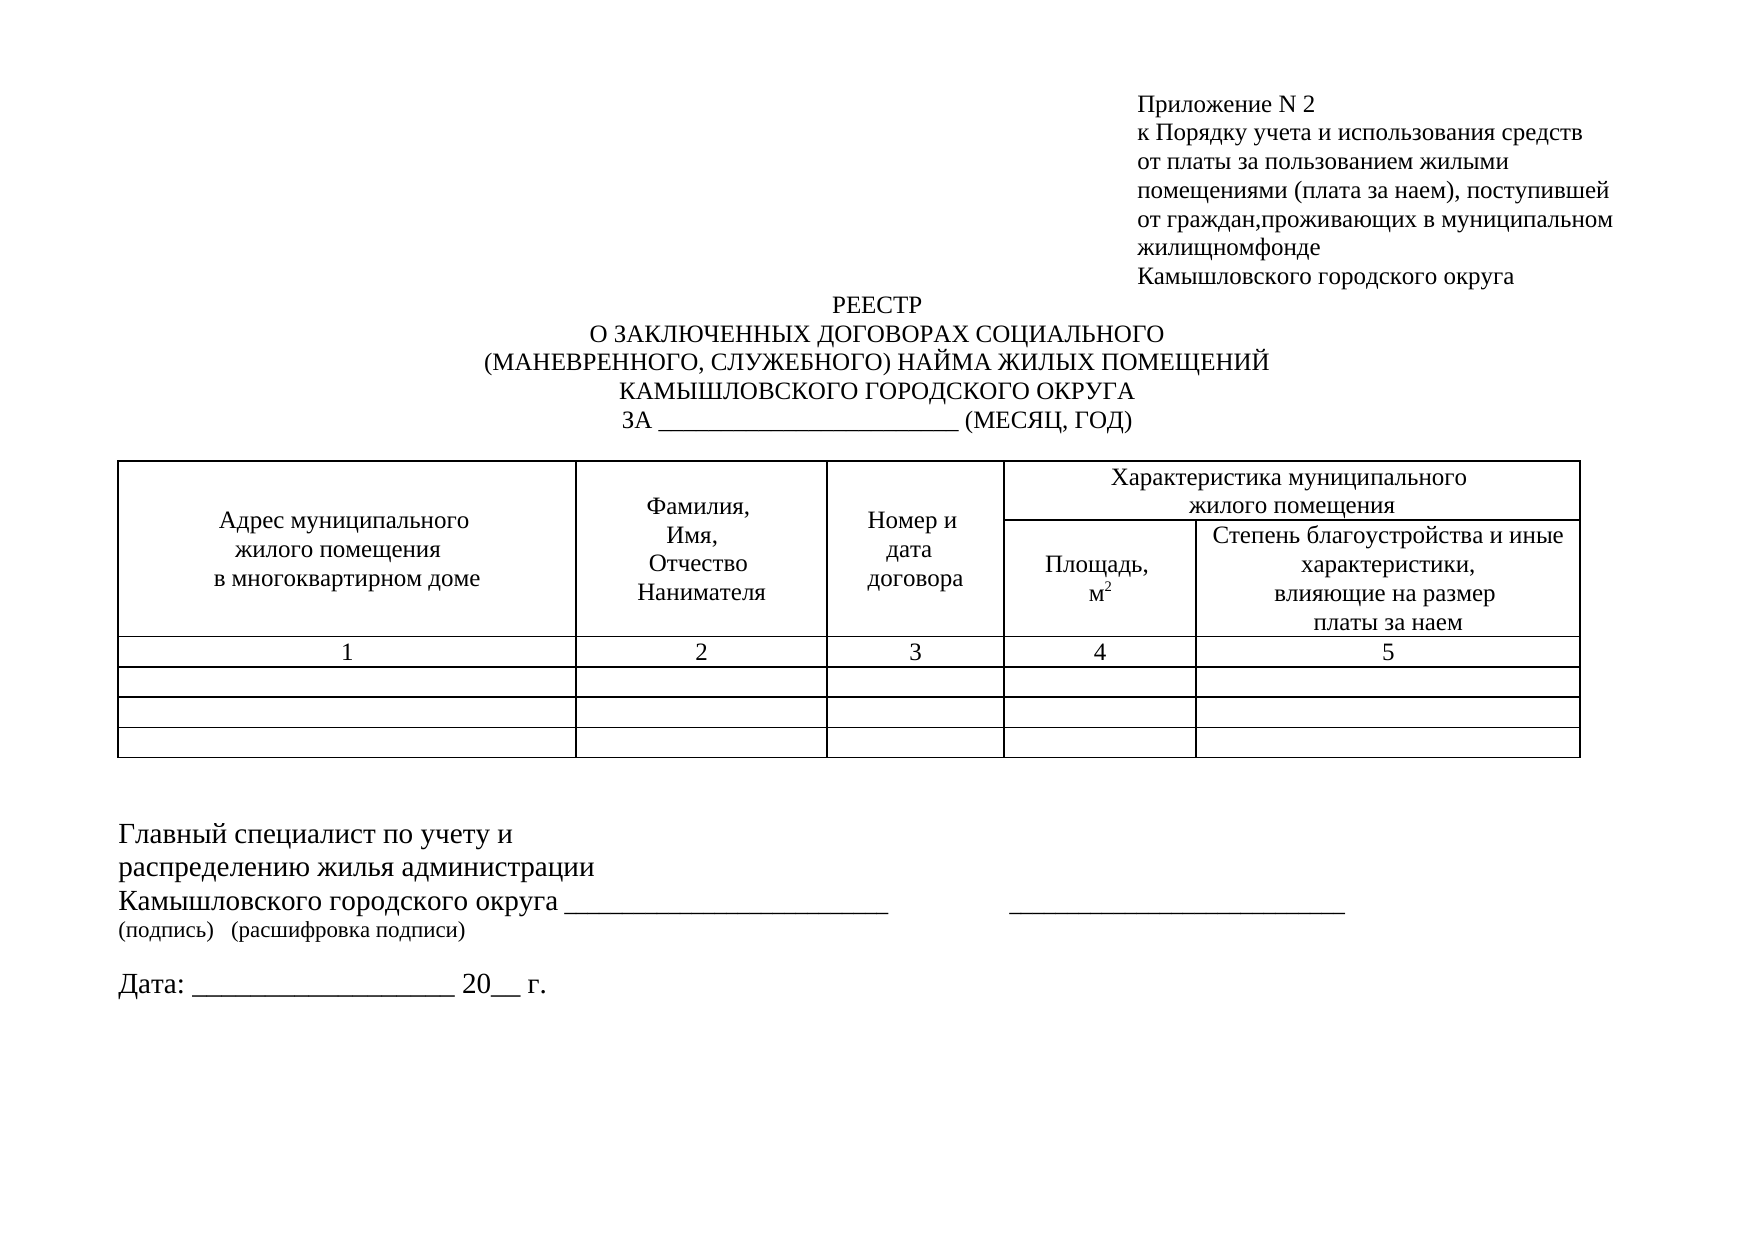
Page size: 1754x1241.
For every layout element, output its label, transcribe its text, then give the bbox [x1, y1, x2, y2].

table_cell [1197, 728, 1579, 757]
table_cell [1197, 698, 1579, 727]
table_cell [1005, 728, 1195, 757]
table_cell [828, 668, 1003, 696]
table_cell [119, 728, 575, 757]
text (МАНЕВРЕННОГО, СЛУЖЕБНОГО) НАЙМА ЖИЛЫХ ПОМЕЩЕНИЙ [118, 347, 1636, 376]
text от граждан,проживающих в муниципальном [1137, 204, 1636, 232]
text жилищномфонде [1137, 232, 1636, 261]
table_cell [828, 698, 1003, 727]
table_cell 1 [119, 637, 575, 666]
table_cell [119, 668, 575, 696]
table_cell [577, 668, 826, 696]
table_header Адрес муниципального жилого помещения в многоквартирном доме [119, 462, 575, 636]
text (подпись) (расшифровка подписи) [118, 917, 1636, 943]
table_cell 4 [1005, 637, 1195, 666]
table_cell 2 [577, 637, 826, 666]
table_cell [119, 698, 575, 727]
text Камышловского городского округа [1137, 261, 1636, 290]
table_header Фамилия, Имя, Отчество Нанимателя [577, 462, 826, 636]
table_cell [1005, 698, 1195, 727]
table_cell 5 [1197, 637, 1579, 666]
text Дата: __________________ 20__ г. [118, 967, 1636, 1000]
text КАМЫШЛОВСКОГО ГОРОДСКОГО ОКРУГА [118, 376, 1636, 405]
table_cell [577, 698, 826, 727]
text от платы за пользованием жилыми помещениями (плата за наем), поступившей [1137, 146, 1636, 204]
text к Порядку учета и использования средств [1137, 117, 1636, 146]
text Главный специалист по учету и [118, 816, 1636, 849]
table_header Характеристика муниципального жилого помещения [1005, 462, 1579, 519]
table_cell Степень благоустройства и иные характеристики, влияющие на размер платы за наем [1197, 521, 1579, 636]
table_cell [1197, 668, 1579, 696]
table_header Номер и дата договора [828, 462, 1003, 636]
text распределению жилья администрации [118, 849, 1636, 883]
text Камышловского городского округа ____________________________ _____________________________ [118, 883, 1636, 917]
table_cell [828, 728, 1003, 757]
text Приложение N 2 [1137, 89, 1636, 117]
table_cell [1005, 668, 1195, 696]
text РЕЕСТР [118, 290, 1636, 319]
table_cell [577, 728, 826, 757]
text ЗА ________________________ (МЕСЯЦ, ГОД) [118, 405, 1636, 434]
table_cell 3 [828, 637, 1003, 666]
table_cell Площадь, м2 [1005, 521, 1195, 636]
text О ЗАКЛЮЧЕННЫХ ДОГОВОРАХ СОЦИАЛЬНОГО [118, 319, 1636, 347]
